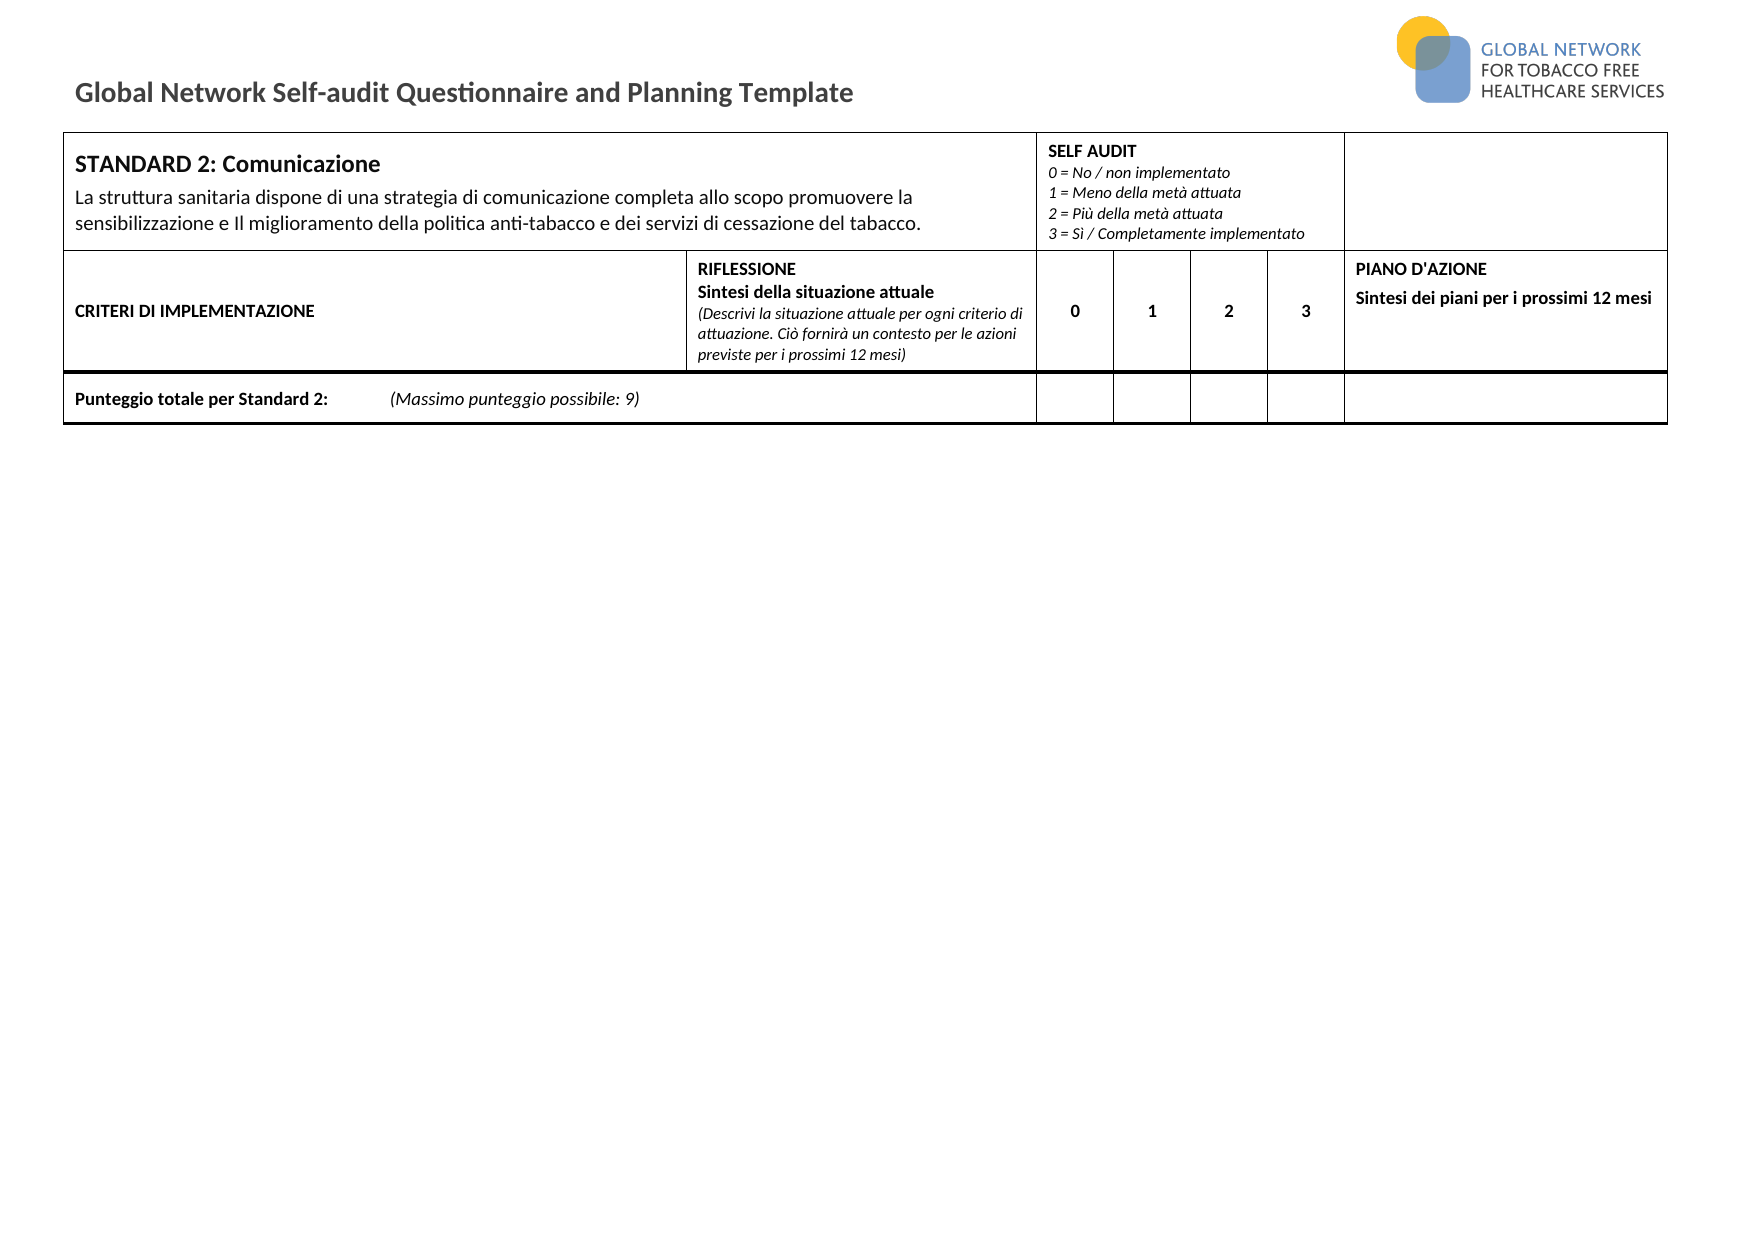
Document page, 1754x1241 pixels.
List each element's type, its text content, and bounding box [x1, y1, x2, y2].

table_cell 2 [1191, 251, 1267, 370]
table_header STANDARD 2: Comunicazione La struttura sanitaria dispone di una strategia di comunicazione completa allo scopo promuovere la sensibilizzazione e Il miglioramento della politica anti-tabacco e dei servizi di cessazione del tabacco. [64, 133, 1036, 250]
table_cell RIFLESSIONE Sintesi della situazione attuale (Descrivi la situazione attuale per ogni criterio di attuazione. Ciò fornirà un contesto per le azioni previste per i prossimi 12 mesi) [687, 251, 1036, 370]
table_header [1345, 133, 1667, 250]
table_header SELF AUDIT 0 = No / non implementato 1 = Meno della metà attuata 2 = Più della metà attuata 3 = Sì / Completamente implementato [1037, 133, 1344, 250]
table_cell [1345, 374, 1667, 422]
table_cell [1114, 374, 1190, 422]
table_cell [1268, 374, 1344, 422]
table_cell CRITERI DI IMPLEMENTAZIONE [64, 251, 686, 370]
table_cell 3 [1268, 251, 1344, 370]
table_cell 0 [1037, 251, 1113, 370]
table_cell Punteggio totale per Standard 2: (Massimo punteggio possibile: 9) [64, 374, 1036, 422]
table_cell PIANO D'AZIONE Sintesi dei piani per i prossimi 12 mesi [1345, 251, 1667, 370]
table_cell 1 [1114, 251, 1190, 370]
table_cell [1191, 374, 1267, 422]
picture [1396, 16, 1672, 108]
table_cell [1037, 374, 1113, 422]
